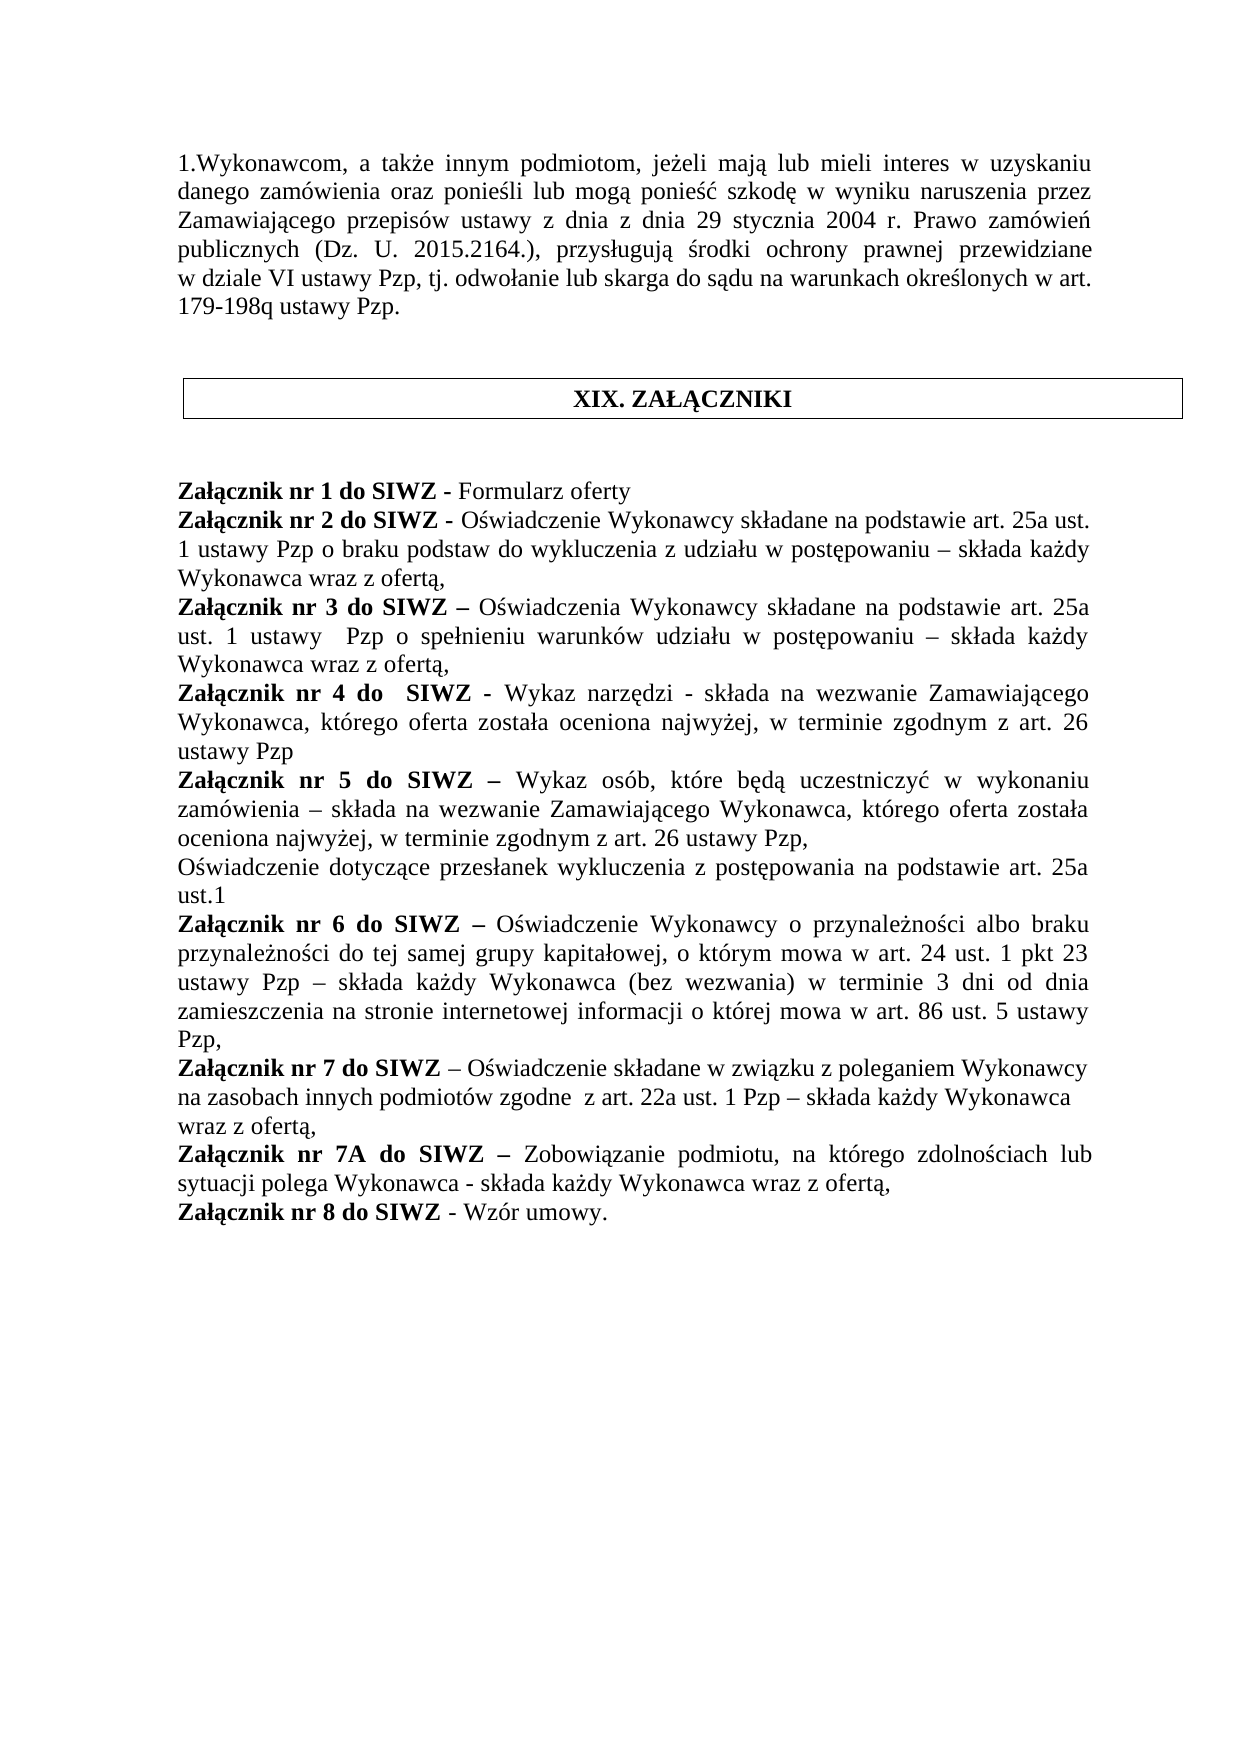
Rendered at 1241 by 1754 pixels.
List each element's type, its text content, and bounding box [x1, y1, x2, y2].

table_header XIX. ZAŁĄCZNIKI [184, 379, 1182, 418]
text Załącznik nr 4 do SIWZ - Wykaz narzędzi - składa na wezwanie Zamawiającego Wykonawca, którego oferta została oceniona najwyżej, w terminie zgodnym z art. 26 ustawy Pzp [177, 678, 1091, 765]
text Załącznik nr 3 do SIWZ – Oświadczenia Wykonawcy składane na podstawie art. 25a ust. 1 ustawy Pzp o spełnieniu warunków udziału w postępowaniu – składa każdy Wykonawca wraz z ofertą, [177, 592, 1091, 678]
text Oświadczenie dotyczące przesłanek wykluczenia z postępowania na podstawie art. 25a ust.1 [177, 852, 1091, 909]
text Załącznik nr 2 do SIWZ - Oświadczenie Wykonawcy składane na podstawie art. 25a ust. 1 ustawy Pzp o braku podstaw do wykluczenia z udziału w postępowaniu – składa każdy Wykonawca wraz z ofertą, [177, 505, 1091, 592]
text Załącznik nr 1 do SIWZ - Formularz oferty [177, 476, 1102, 505]
text Załącznik nr 8 do SIWZ - Wzór umowy. [177, 1197, 1091, 1226]
text 1.Wykonawcom, a także innym podmiotom, jeżeli mają lub mieli interes w uzyskaniu danego zamówienia oraz ponieśli lub mogą ponieść szkodę w wyniku naruszenia przez Zamawiającego przepisów ustawy z dnia z dnia 29 stycznia 2004 r. Prawo zamówień publicznych (Dz. U. 2015.2164.), przysługują środki ochrony prawnej przewidziane w dziale VI ustawy Pzp, tj. odwołanie lub skarga do sądu na warunkach określonych w art. 179-198q ustawy Pzp. [177, 148, 1093, 320]
text Załącznik nr 5 do SIWZ – Wykaz osób, które będą uczestniczyć w wykonaniu zamówienia – składa na wezwanie Zamawiającego Wykonawca, którego oferta została oceniona najwyżej, w terminie zgodnym z art. 26 ustawy Pzp, [177, 765, 1091, 851]
text Załącznik nr 6 do SIWZ – Oświadczenie Wykonawcy o przynależności albo braku przynależności do tej samej grupy kapitałowej, o którym mowa w art. 24 ust. 1 pkt 23 ustawy Pzp – składa każdy Wykonawca (bez wezwania) w terminie 3 dni od dnia zamieszczenia na stronie internetowej informacji o której mowa w art. 86 ust. 5 ustawy Pzp, [177, 909, 1091, 1053]
text Załącznik nr 7 do SIWZ – Oświadczenie składane w związku z poleganiem Wykonawcy na zasobach innych podmiotów zgodne z art. 22a ust. 1 Pzp – składa każdy Wykonawca wraz z ofertą, [177, 1053, 1093, 1139]
text Załącznik nr 7A do SIWZ – Zobowiązanie podmiotu, na którego zdolnościach lub sytuacji polega Wykonawca - składa każdy Wykonawca wraz z ofertą, [177, 1139, 1093, 1197]
